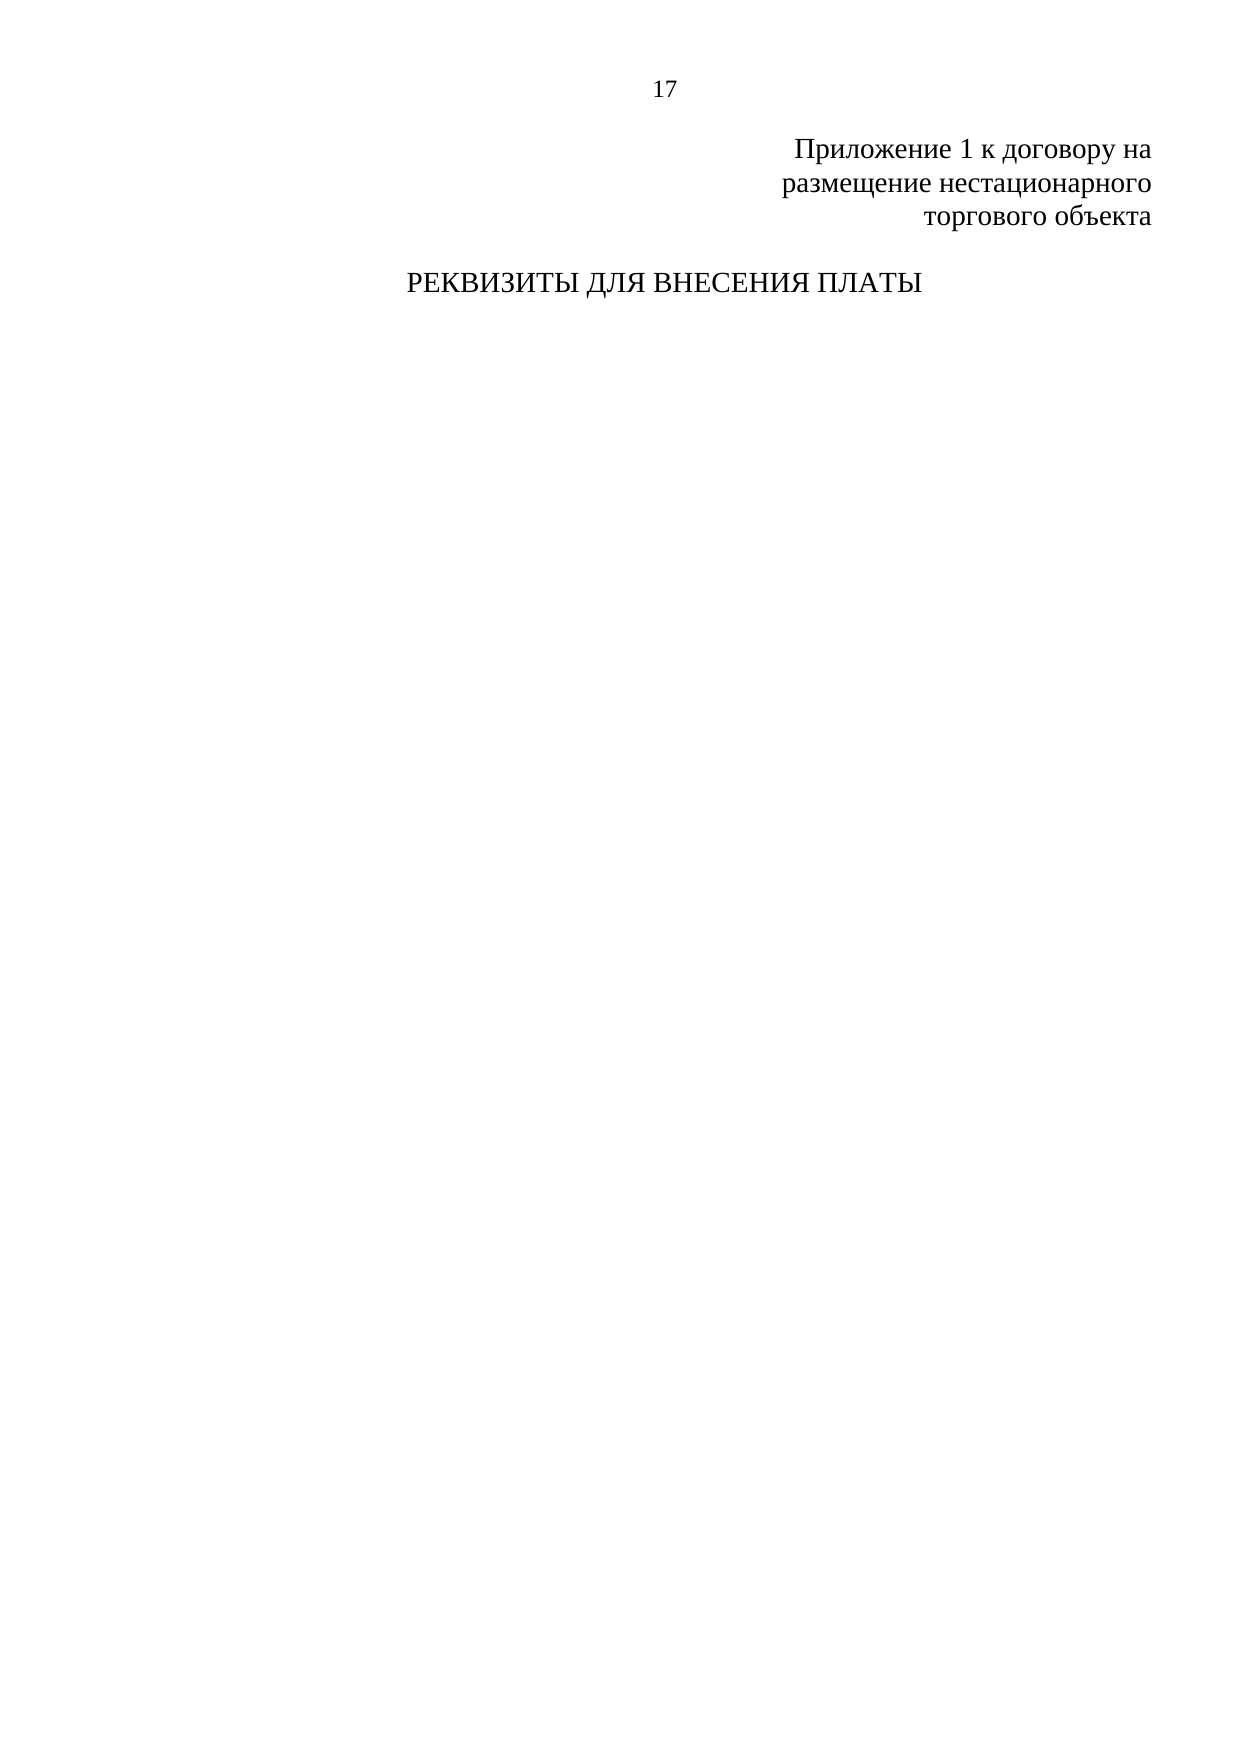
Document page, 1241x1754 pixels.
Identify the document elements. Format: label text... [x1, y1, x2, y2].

text Приложение 1 к договору на размещение нестационарного торгового объекта [177, 131, 1152, 232]
text РЕКВИЗИТЫ ДЛЯ ВНЕСЕНИЯ ПЛАТЫ [177, 265, 1152, 299]
